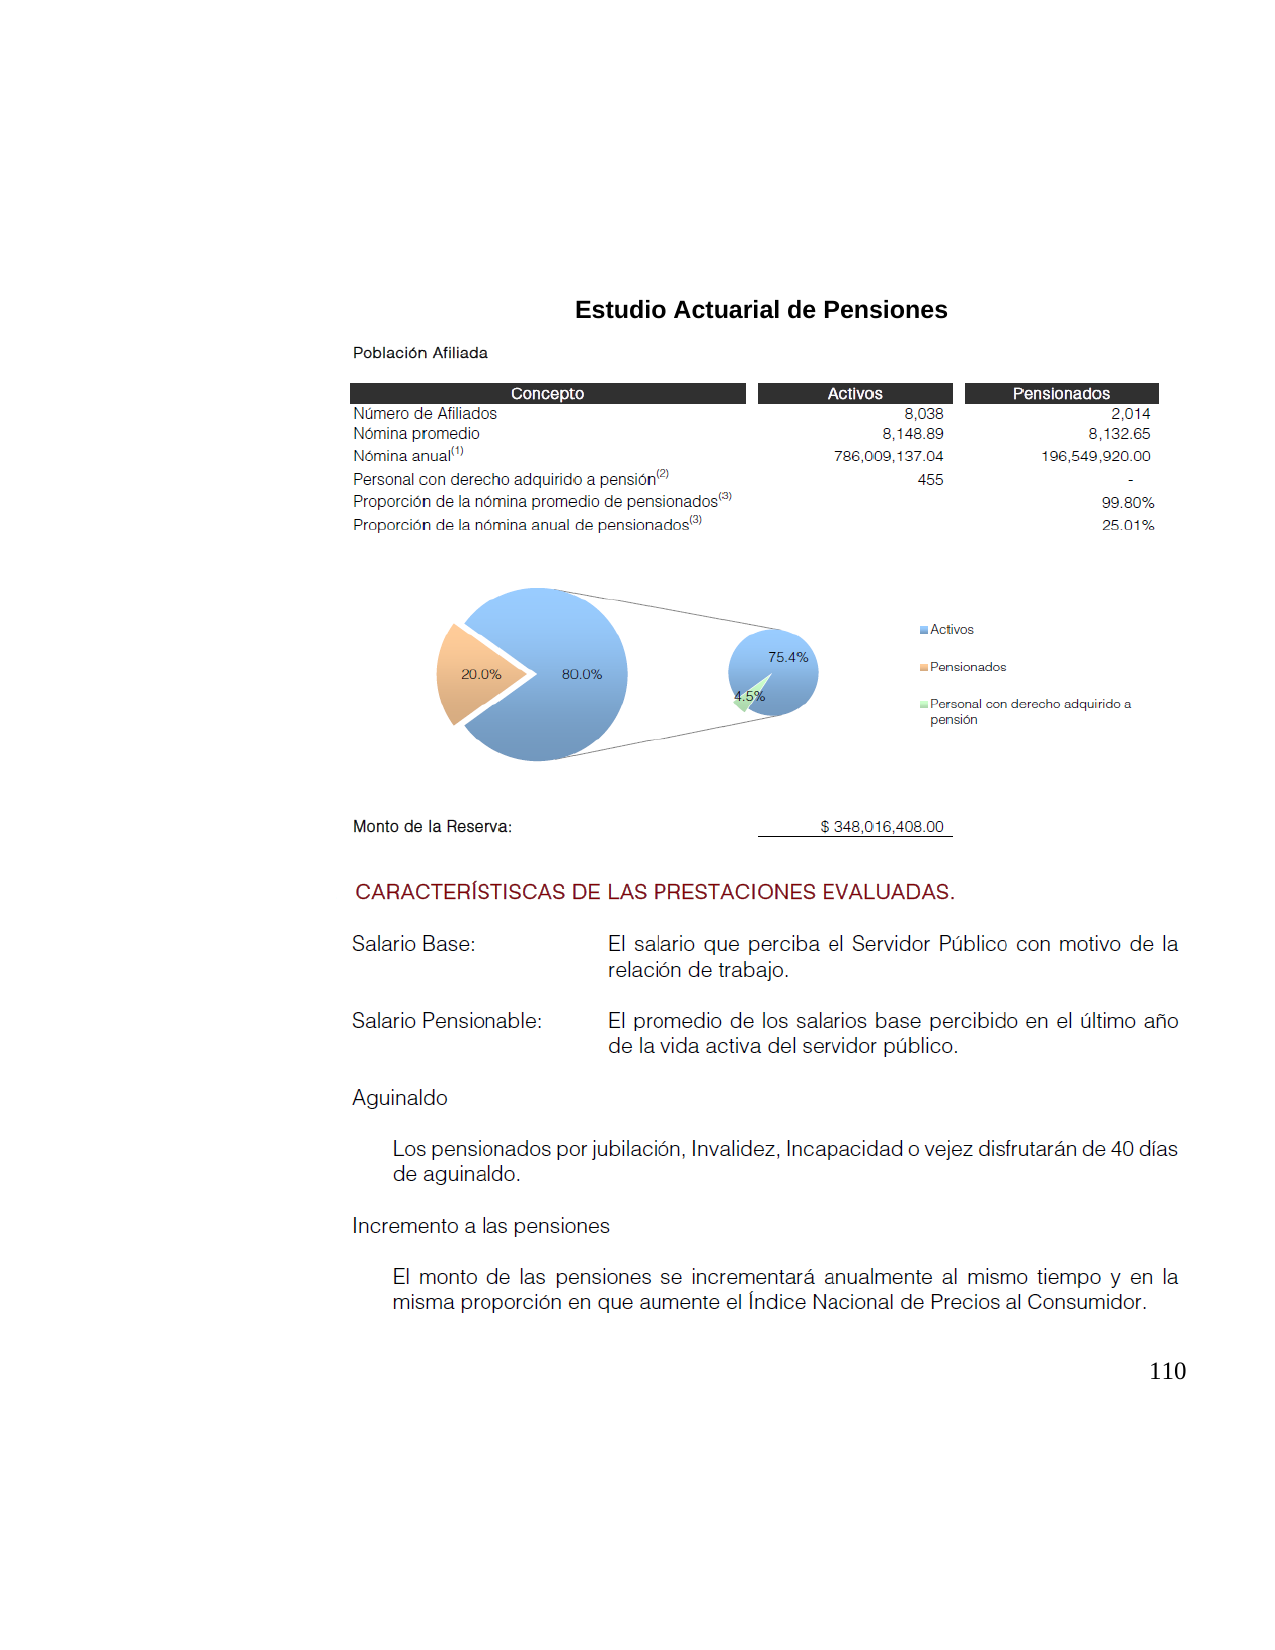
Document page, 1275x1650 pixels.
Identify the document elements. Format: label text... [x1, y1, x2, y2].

picture [345, 338, 1178, 854]
picture [336, 867, 1192, 1331]
